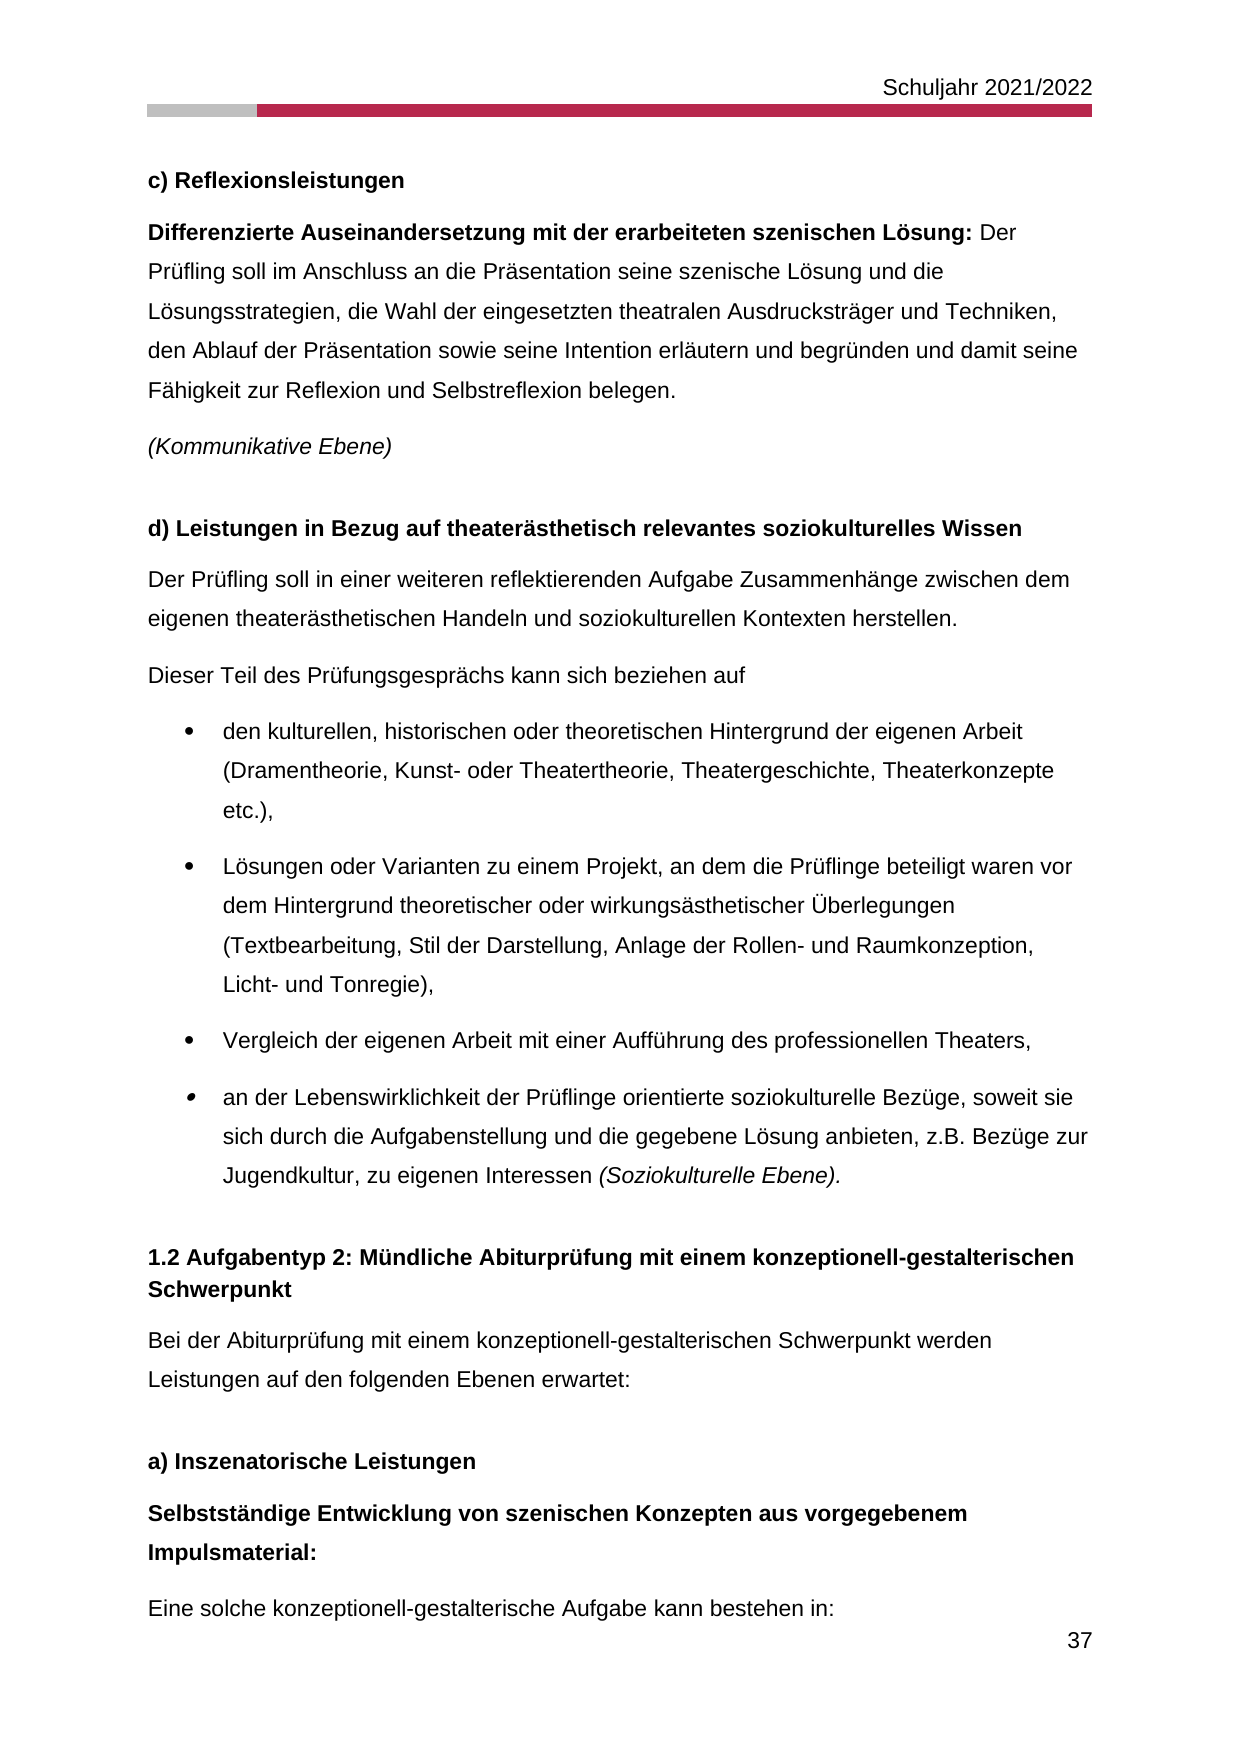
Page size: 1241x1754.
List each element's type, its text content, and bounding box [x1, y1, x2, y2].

text Eine solche konzeptionell-gestalterische Aufgabe kann bestehen in: [148, 1595, 1092, 1622]
text Bei der Abiturprüfung mit einem konzeptionell-gestalterischen Schwerpunkt werden Leistungen auf den folgenden Ebenen erwartet: [148, 1327, 1092, 1393]
text (Kommunikative Ebene) [148, 433, 1092, 459]
text Der Prüfling soll in einer weiteren reflektierenden Aufgabe Zusammenhänge zwischen dem eigenen theaterästhetischen Handeln und soziokulturellen Kontexten herstellen. [148, 566, 1092, 632]
subtitle 1.2 Aufgabentyp 2: Mündliche Abiturprüfung mit einem konzeptionell-gestalterischen Schwerpunkt [148, 1239, 1092, 1302]
subtitle c) Reflexionsleistungen [148, 162, 1092, 194]
subtitle a) Inszenatorische Leistungen [148, 1443, 1092, 1475]
subtitle d) Leistungen in Bezug auf theaterästhetisch relevantes soziokulturelles Wissen [148, 510, 1092, 541]
text Differenzierte Auseinandersetzung mit der erarbeiteten szenischen Lösung: Der Prüfling soll im Anschluss an die Präsentation seine szenische Lösung und die Lösungsstrategien, die Wahl der eingesetzten theatralen Ausdrucksträger und Techniken, den Ablauf der Präsentation sowie seine Intention erläutern und begründen und damit seine Fähigkeit zur Reflexion und Selbstreflexion belegen. [148, 219, 1092, 403]
list Lösungen oder Varianten zu einem Projekt, an dem die Prüflinge beteiligt waren vor dem Hintergrund theoretischer oder wirkungsästhetischer Überlegungen (Textbearbeitung, Stil der Darstellung, Anlage der Rollen- und Raumkonzeption, Licht- und Tonregie), [185, 853, 1092, 998]
text Dieser Teil des Prüfungsgesprächs kann sich beziehen auf [148, 662, 1092, 688]
list den kulturellen, historischen oder theoretischen Hintergrund der eigenen Arbeit (Dramentheorie, Kunst- oder Theatertheorie, Theatergeschichte, Theaterkonzepte etc.), [185, 718, 1092, 823]
list Vergleich der eigenen Arbeit mit einer Aufführung des professionellen Theaters, [185, 1027, 1092, 1054]
list an der Lebenswirklichkeit der Prüflinge orientierte soziokulturelle Bezüge, soweit sie sich durch die Aufgabenstellung und die gegebene Lösung anbieten, z.B. Bezüge zur Jugendkultur, zu eigenen Interessen (Soziokulturelle Ebene). [185, 1083, 1092, 1189]
text Selbstständige Entwicklung von szenischen Konzepten aus vorgegebenem Impulsmaterial: [148, 1500, 1092, 1566]
